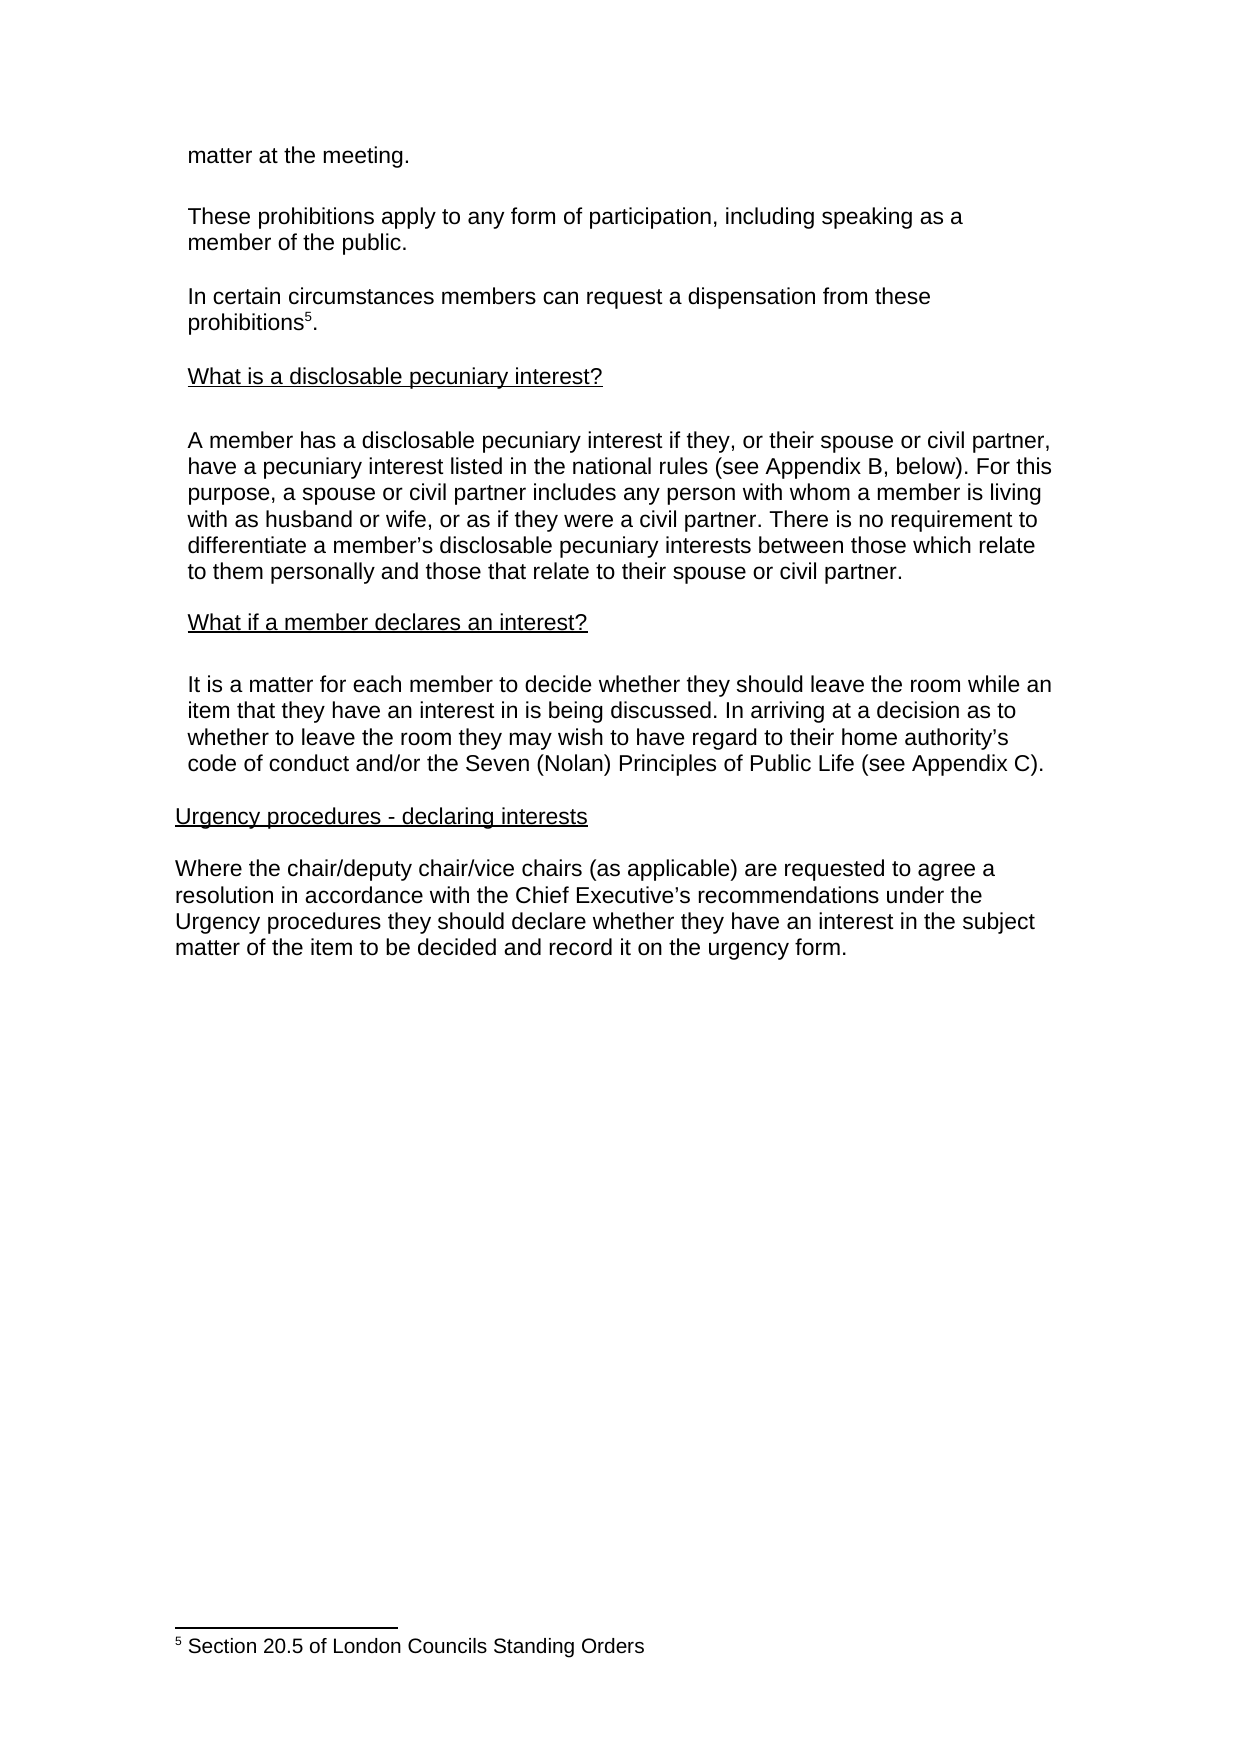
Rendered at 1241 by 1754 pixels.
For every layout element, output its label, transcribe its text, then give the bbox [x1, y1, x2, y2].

subtitle A member has a disclosable pecuniary interest if they, or their spouse or civil partner, have a pecuniary interest listed in the national rules (see Appendix B, below). For this purpose, a spouse or civil partner includes any person with whom a member is living with as husband or wife, or as if they were a civil partner. There is no requirement to differentiate a member’s disclosable pecuniary interests between those which relate to them personally and those that relate to their spouse or civil partner. [187, 427, 1054, 585]
subtitle These prohibitions apply to any form of participation, including speaking as a member of the public. [187, 203, 1000, 255]
text Urgency procedures - declaring interests [175, 803, 1065, 829]
text In certain circumstances members can request a dispensation from these prohibitions. [187, 283, 1065, 336]
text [187, 142, 1045, 168]
text It is a matter for each member to decide whether they should leave the room while an item that they have an interest in is being discussed. In arriving at a decision as to whether to leave the room they may wish to have regard to their home authority’s code of conduct and/or the Seven (Nolan) Principles of Public Life (see Appendix C). [187, 671, 1054, 776]
text What if a member declares an interest? [187, 608, 1065, 635]
text Where the chair/deputy chair/vice chairs (as applicable) are requested to agree a resolution in accordance with the Chief Executive’s recommendations under the Urgency procedures they should declare whether they have an interest in the subject matter of the item to be decided and record it on the urgency form. [175, 855, 1065, 961]
text What is a disclosable pecuniary interest? [187, 363, 1065, 389]
